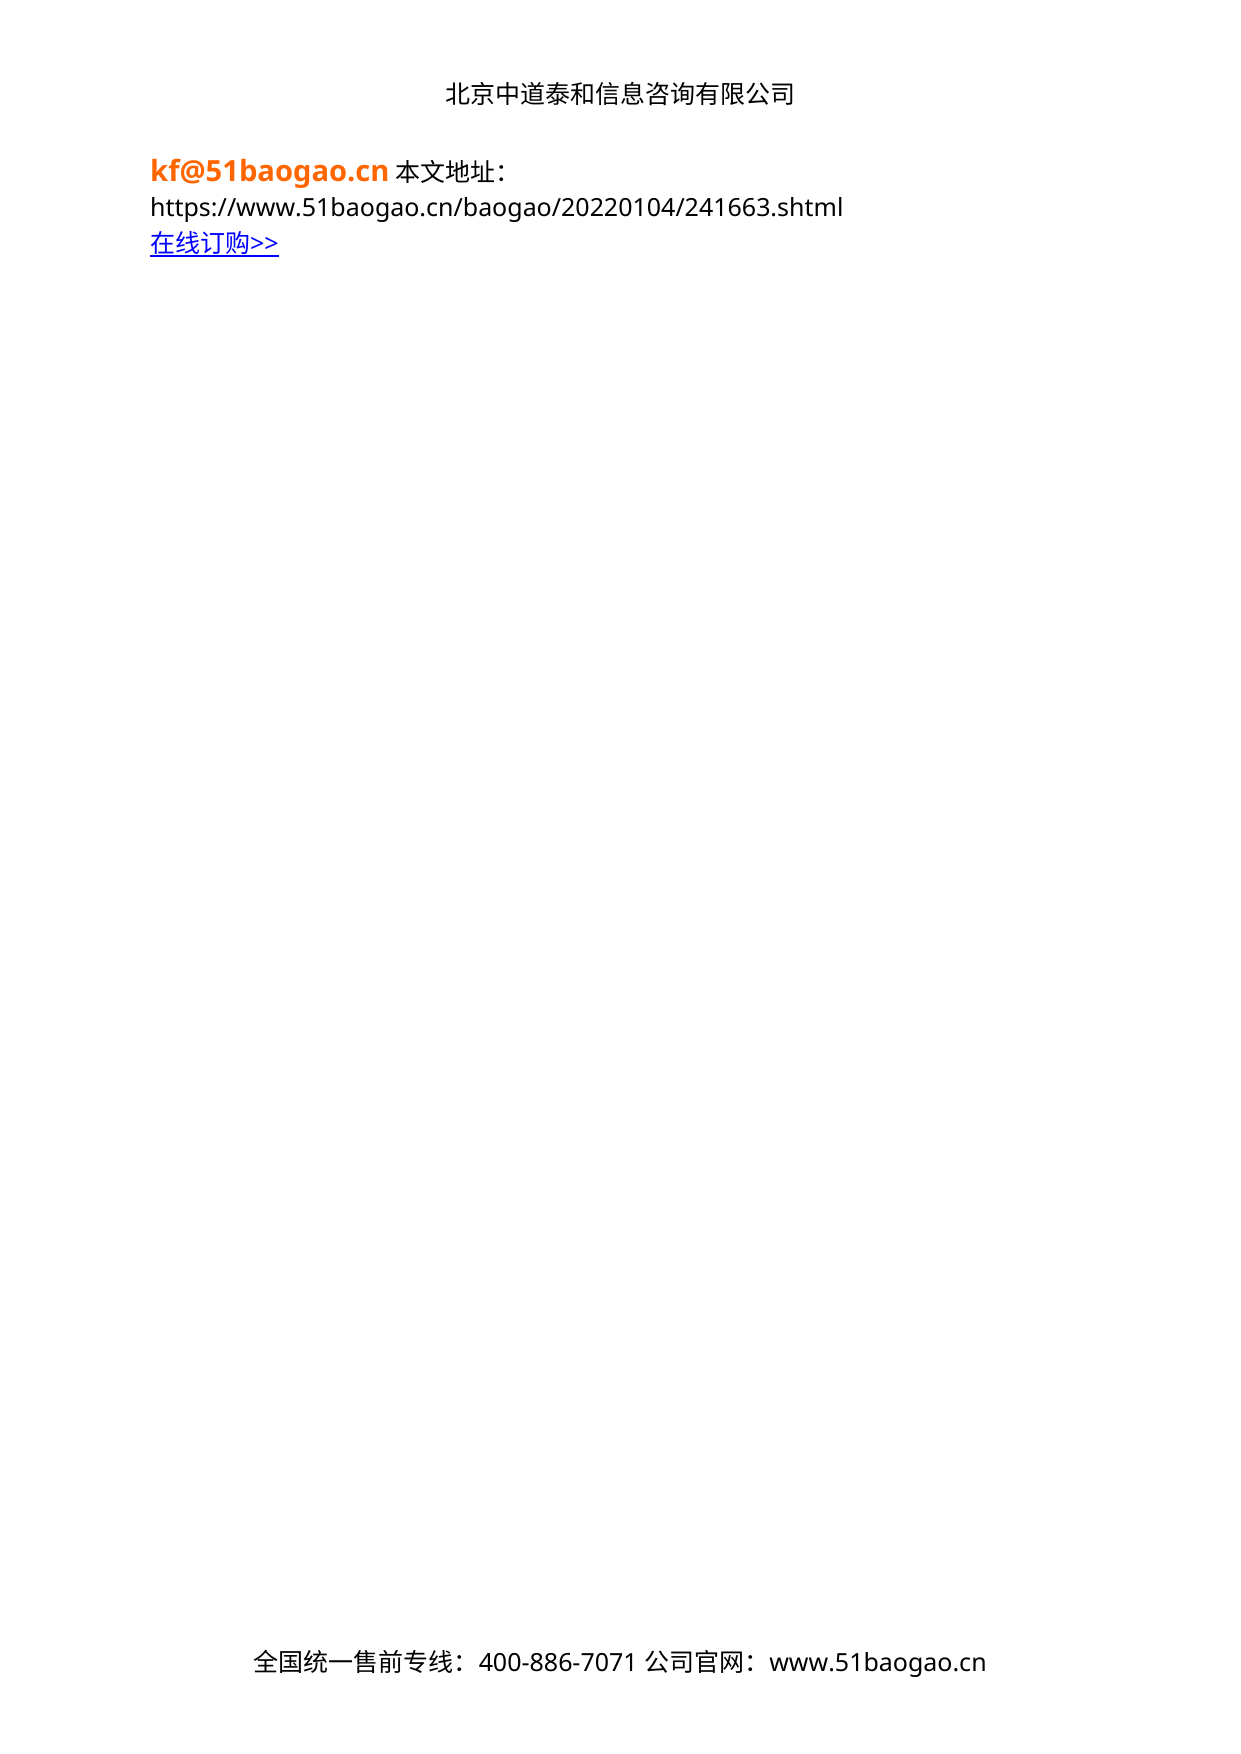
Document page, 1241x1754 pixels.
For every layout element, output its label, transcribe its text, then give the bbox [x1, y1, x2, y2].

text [150, 150, 1090, 224]
text 在线订购>> [150, 224, 1090, 260]
